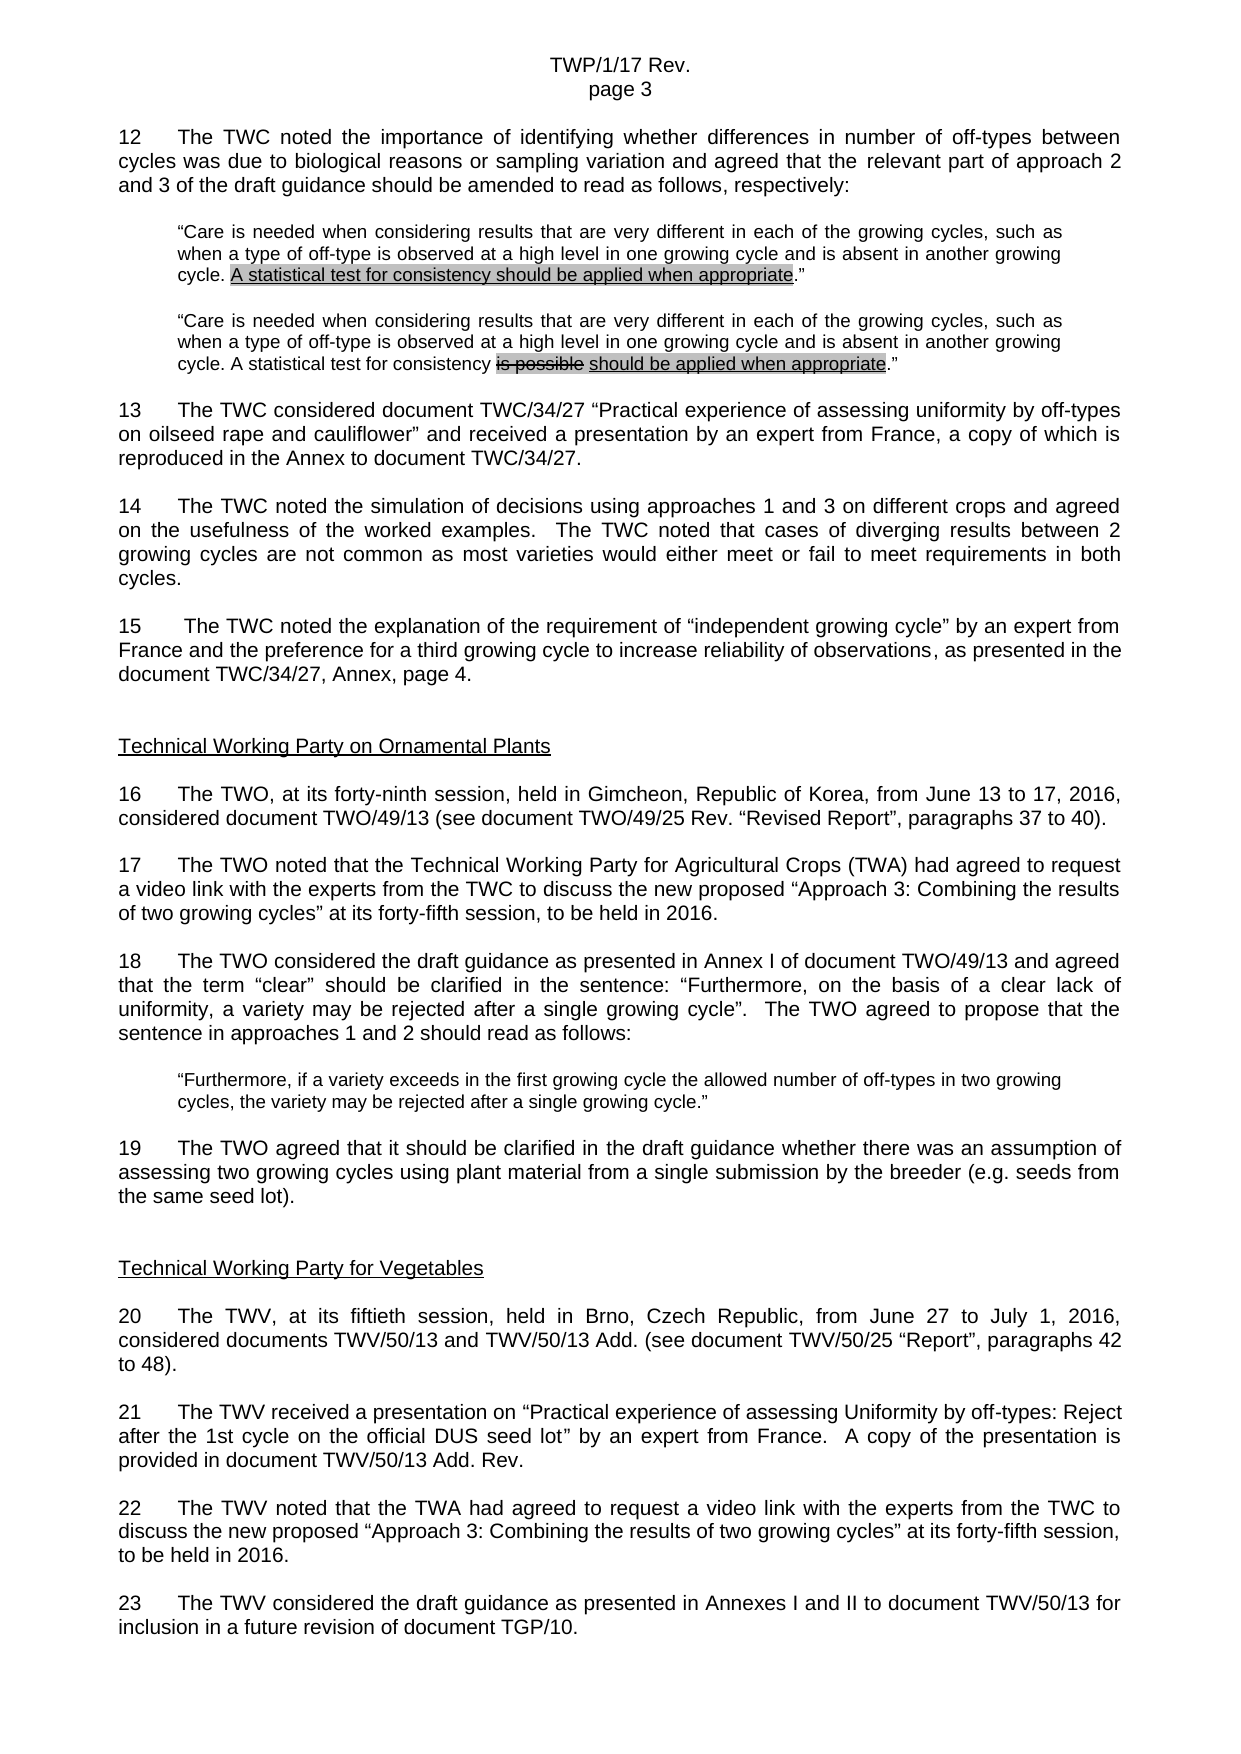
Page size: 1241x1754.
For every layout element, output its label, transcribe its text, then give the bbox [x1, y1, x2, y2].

subtitle Technical Working Party on Ornamental Plants [118, 733, 1122, 757]
text The TWC noted the importance of identifying whether differences in number of off-types between cycles was due to biological reasons or sampling variation and agreed that the relevant part of approach 2 and 3 of the draft guidance should be amended to read as follows, respectively: [118, 125, 1122, 197]
text The TWV noted that the TWA had agreed to request a video link with the experts from the TWC to discuss the new proposed “Approach 3: Combining the results of two growing cycles” at its forty-fifth session, to be held in 2016. [118, 1495, 1122, 1567]
text “Care is needed when considering results that are very different in each of the growing cycles, such as when a type of off-type is observed at a high level in one growing cycle and is absent in another growing cycle. A statistical test for consistency should be applied when appropriate.” [177, 221, 1063, 286]
text The TWO considered the draft guidance as presented in Annex I of document TWO/49/13 and agreed that the term “clear” should be clarified in the sentence: “Furthermore, on the basis of a clear lack of uniformity, a variety may be rejected after a single growing cycle”. The TWO agreed to propose that the sentence in approaches 1 and 2 should read as follows: [118, 949, 1122, 1045]
text The TWV considered the draft guidance as presented in Annexes I and II to document TWV/50/13 for inclusion in a future revision of document TGP/10. [118, 1591, 1122, 1639]
text The TWC noted the explanation of the requirement of “independent growing cycle” by an expert from France and the preference for a third growing cycle to increase reliability of observations, as presented in the document TWC/34/27, Annex, page 4. [118, 614, 1122, 686]
text The TWC noted the simulation of decisions using approaches 1 and 3 on different crops and agreed on the usefulness of the worked examples. The TWC noted that cases of diverging results between 2 growing cycles are not common as most varieties would either meet or fail to meet requirements in both cycles. [118, 494, 1122, 590]
text The TWC considered document TWC/34/27 “Practical experience of assessing uniformity by off-types on oilseed rape and cauliflower” and received a presentation by an expert from France, a copy of which is reproduced in the Annex to document TWC/34/27. [118, 398, 1122, 470]
subtitle Technical Working Party for Vegetables [118, 1256, 1122, 1280]
text “Furthermore, if a variety exceeds in the first growing cycle the allowed number of off-types in two growing cycles, the variety may be rejected after a single growing cycle.” [177, 1069, 1063, 1112]
text The TWO noted that the Technical Working Party for Agricultural Crops (TWA) had agreed to request a video link with the experts from the TWC to discuss the new proposed “Approach 3: Combining the results of two growing cycles” at its forty-fifth session, to be held in 2016. [118, 853, 1122, 925]
text The TWO agreed that it should be clarified in the draft guidance whether there was an assumption of assessing two growing cycles using plant material from a single submission by the breeder (e.g. seeds from the same seed lot). [118, 1136, 1122, 1208]
text The TWO, at its forty-ninth session, held in Gimcheon, Republic of Korea, from June 13 to 17, 2016, considered document TWO/49/13 (see document TWO/49/25 Rev. “Revised Report”, paragraphs 37 to 40). [118, 781, 1122, 829]
text The TWV, at its fiftieth session, held in Brno, Czech Republic, from June 27 to July 1, 2016, considered documents TWV/50/13 and TWV/50/13 Add. (see document TWV/50/25 “Report”, paragraphs 42 to 48). [118, 1304, 1122, 1376]
text The TWV received a presentation on “Practical experience of assessing Uniformity by off-types: Reject after the 1st cycle on the official DUS seed lot” by an expert from France. A copy of the presentation is provided in document TWV/50/13 Add. Rev. [118, 1399, 1122, 1471]
text “Care is needed when considering results that are very different in each of the growing cycles, such as when a type of off-type is observed at a high level in one growing cycle and is absent in another growing cycle. A statistical test for consistency is possible should be applied when appropriate.” [177, 309, 1063, 374]
